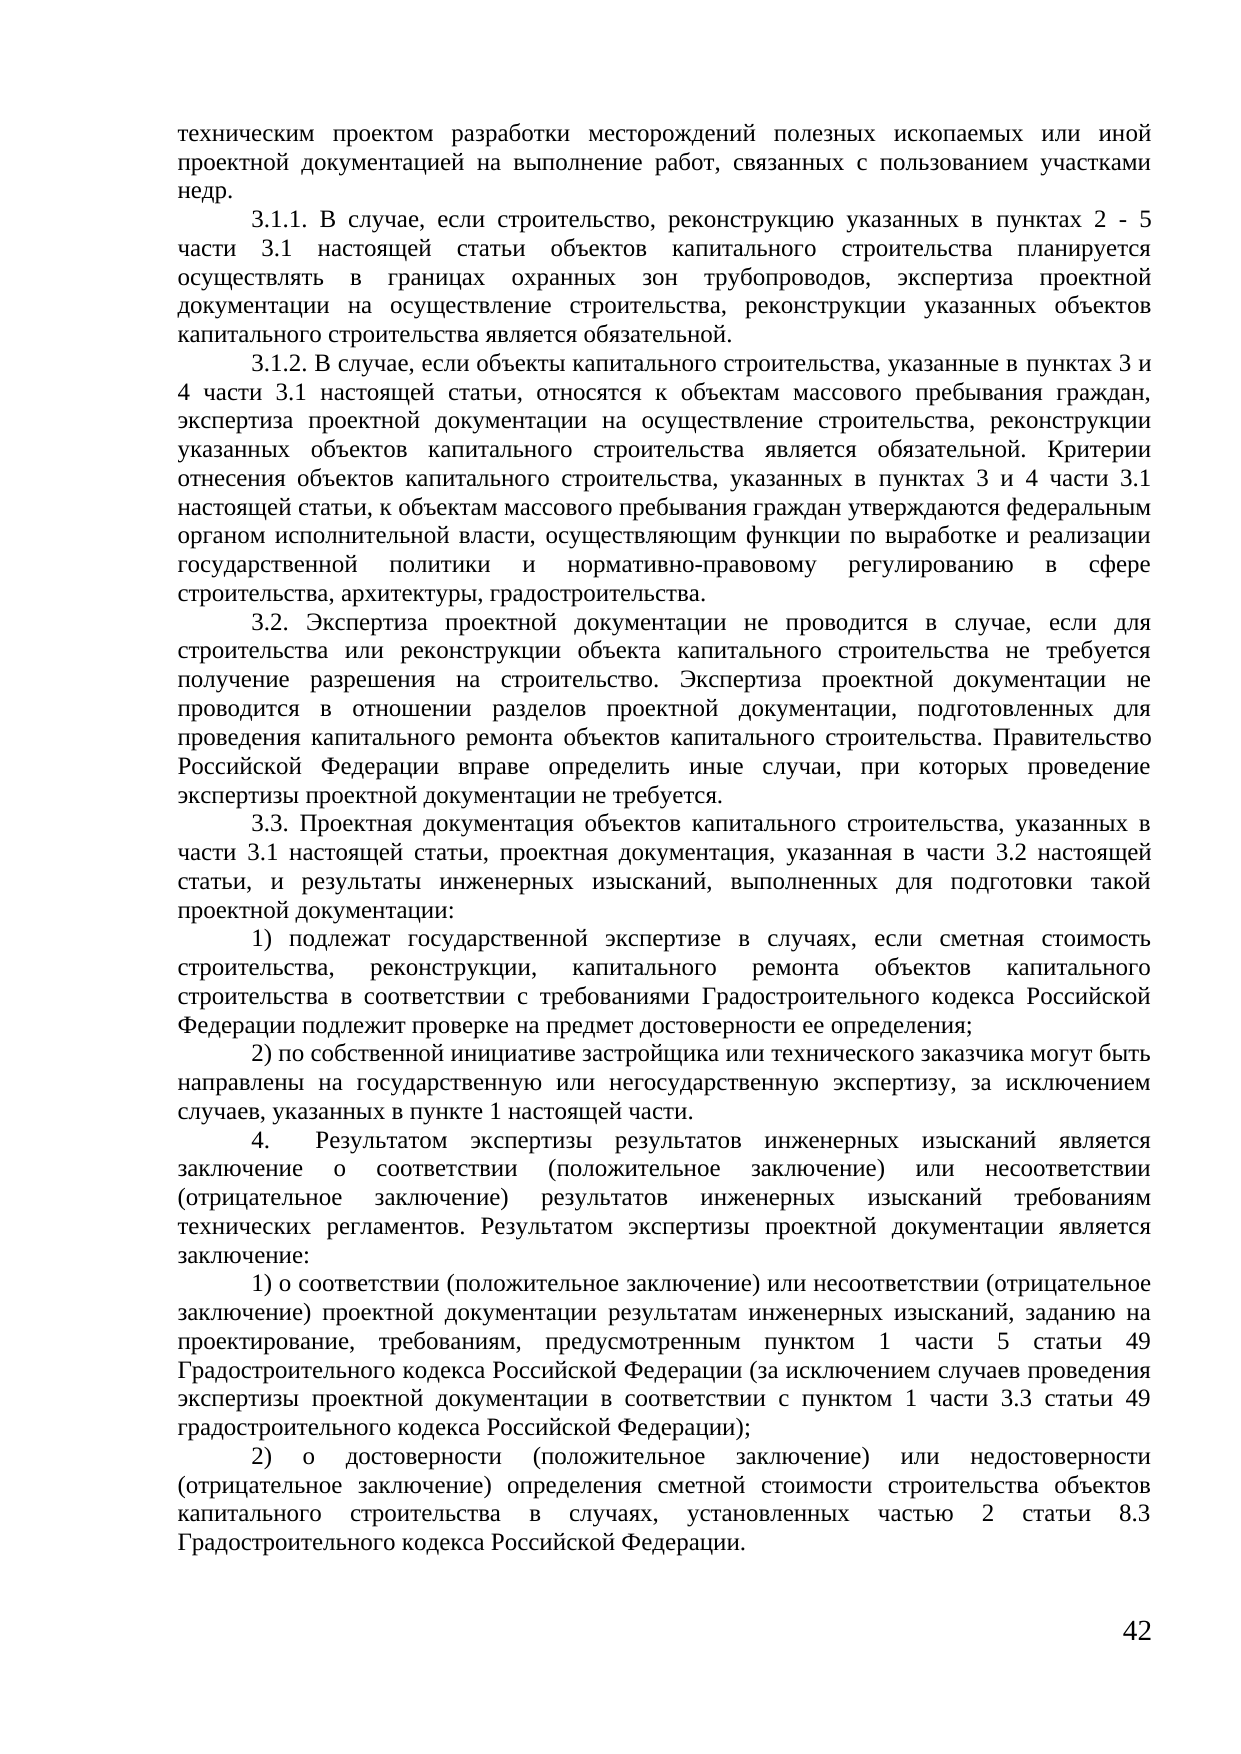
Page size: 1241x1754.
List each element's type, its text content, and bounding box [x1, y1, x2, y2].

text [177, 118, 1152, 204]
text 1) подлежат государственной экспертизе в случаях, если сметная стоимость строительства, реконструкции, капитального ремонта объектов капитального строительства в соответствии с требованиями Градостроительного кодекса Российской Федерации подлежит проверке на предмет достоверности ее определения; [177, 923, 1152, 1038]
text 1) о соответствии (положительное заключение) или несоответствии (отрицательное заключение) проектной документации результатам инженерных изысканий, заданию на проектирование, требованиям, предусмотренным пунктом 1 части 5 статьи 49 Градостроительного кодекса Российской Федерации (за исключением случаев проведения экспертизы проектной документации в соответствии с пунктом 1 части 3.3 статьи 49 градостроительного кодекса Российской Федерации); [177, 1268, 1152, 1441]
text 3.1.1. В случае, если строительство, реконструкцию указанных в пунктах 2 - 5 части 3.1 настоящей статьи объектов капитального строительства планируется осуществлять в границах охранных зон трубопроводов, экспертиза проектной документации на осуществление строительства, реконструкции указанных объектов капитального строительства является обязательной. [177, 204, 1152, 348]
text 2) по собственной инициативе застройщика или технического заказчика могут быть направлены на государственную или негосударственную экспертизу, за исключением случаев, указанных в пункте 1 настоящей части. [177, 1038, 1152, 1125]
text 3.2. Экспертиза проектной документации не проводится в случае, если для строительства или реконструкции объекта капитального строительства не требуется получение разрешения на строительство. Экспертиза проектной документации не проводится в отношении разделов проектной документации, подготовленных для проведения капитального ремонта объектов капитального строительства. Правительство Российской Федерации вправе определить иные случаи, при которых проведение экспертизы проектной документации не требуется. [177, 607, 1152, 808]
text 2) о достоверности (положительное заключение) или недостоверности (отрицательное заключение) определения сметной стоимости строительства объектов капитального строительства в случаях, установленных частью 2 статьи 8.3 Градостроительного кодекса Российской Федерации. [177, 1441, 1152, 1556]
text 3.1.2. В случае, если объекты капитального строительства, указанные в пунктах 3 и 4 части 3.1 настоящей статьи, относятся к объектам массового пребывания граждан, экспертиза проектной документации на осуществление строительства, реконструкции указанных объектов капитального строительства является обязательной. Критерии отнесения объектов капитального строительства, указанных в пунктах 3 и 4 части 3.1 настоящей статьи, к объектам массового пребывания граждан утверждаются федеральным органом исполнительной власти, осуществляющим функции по выработке и реализации государственной политики и нормативно-правовому регулированию в сфере строительства, архитектуры, градостроительства. [177, 348, 1152, 607]
text 4. Результатом экспертизы результатов инженерных изысканий является заключение о соответствии (положительное заключение) или несоответствии (отрицательное заключение) результатов инженерных изысканий требованиям технических регламентов. Результатом экспертизы проектной документации является заключение: [177, 1125, 1152, 1268]
text 3.3. Проектная документация объектов капитального строительства, указанных в части 3.1 настоящей статьи, проектная документация, указанная в части 3.2 настоящей статьи, и результаты инженерных изысканий, выполненных для подготовки такой проектной документации: [177, 808, 1152, 923]
